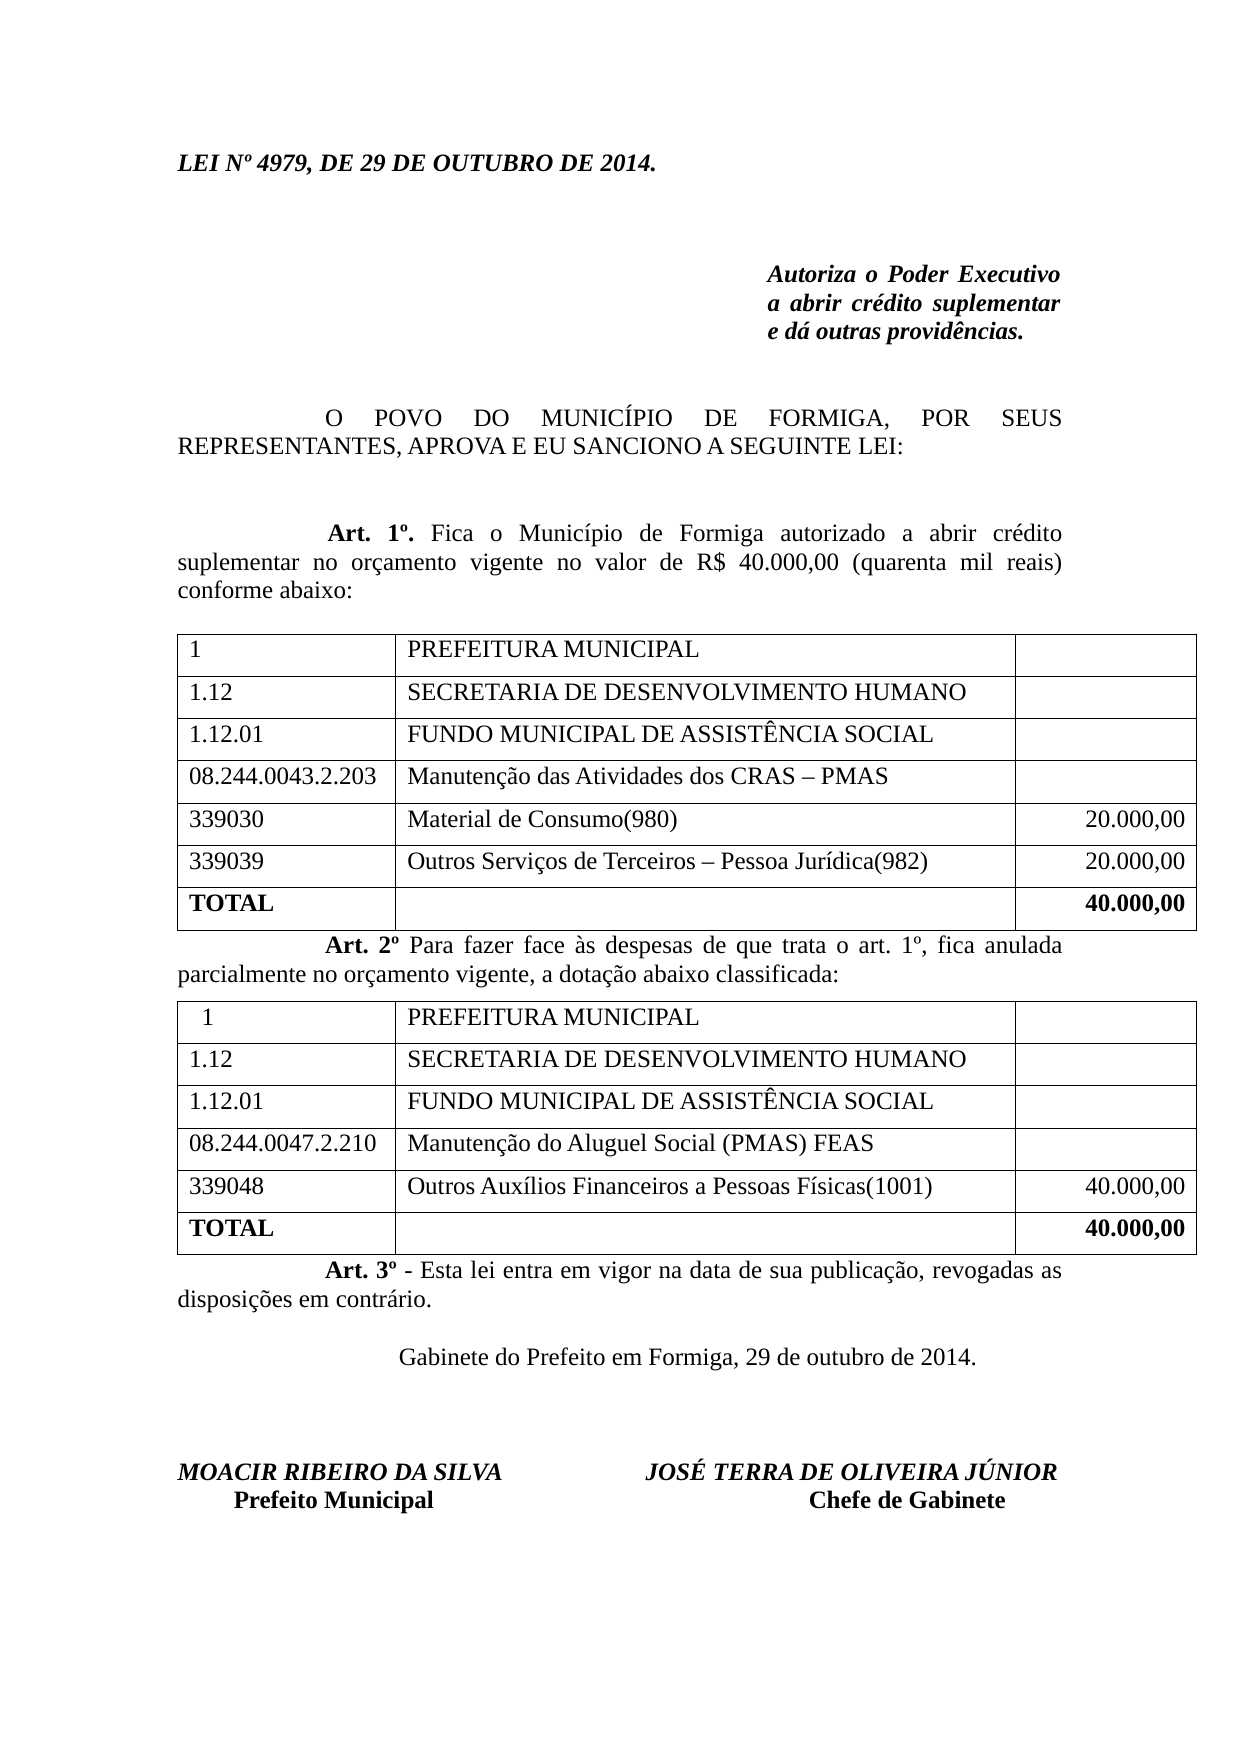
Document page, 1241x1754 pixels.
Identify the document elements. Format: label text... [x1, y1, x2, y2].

table_cell SECRETARIA DE DESENVOLVIMENTO HUMANO [396, 1044, 1015, 1085]
text LEI Nº 4979, DE 29 DE OUTUBRO DE 2014. [177, 148, 1063, 176]
table_cell 08.244.0043.2.203 [178, 761, 395, 803]
text Art. 1º. Fica o Município de Formiga autorizado a abrir crédito suplementar no orçamento vigente no valor de R$ 40.000,00 (quarenta mil reais) conforme abaixo: [177, 518, 1063, 604]
text Art. 3º - Esta lei entra em vigor na data de sua publicação, revogadas as disposições em contrário. [177, 1255, 1063, 1313]
table_header PREFEITURA MUNICIPAL [396, 1002, 1015, 1043]
table_header [1016, 1002, 1196, 1043]
text Autoriza o Poder Executivo a abrir crédito suplementar e dá outras providências. [767, 259, 1063, 345]
table_cell Manutenção das Atividades dos CRAS – PMAS [396, 761, 1015, 803]
table_cell 40.000,00 [1016, 1213, 1196, 1254]
table_cell [1016, 719, 1196, 760]
text Art. 2º Para fazer face às despesas de que trata o art. 1º, fica anulada parcialmente no orçamento vigente, a dotação abaixo classificada: [177, 931, 1063, 988]
table_cell [1016, 761, 1196, 803]
table_cell [1016, 1044, 1196, 1085]
table_cell FUNDO MUNICIPAL DE ASSISTÊNCIA SOCIAL [396, 719, 1015, 760]
text Gabinete do Prefeito em Formiga, 29 de outubro de 2014. [177, 1342, 1063, 1370]
table_cell Material de Consumo(980) [396, 804, 1015, 845]
table_cell 339030 [178, 804, 395, 845]
table_cell [396, 1213, 1015, 1254]
table_cell [1016, 1086, 1196, 1127]
table_cell 1.12.01 [178, 719, 395, 760]
text Prefeito Municipal Chefe de Gabinete [177, 1485, 1063, 1514]
table_cell 339039 [178, 846, 395, 887]
table_header 1 [178, 635, 395, 676]
table_header [1016, 635, 1196, 676]
table_header PREFEITURA MUNICIPAL [396, 635, 1015, 676]
table_cell 20.000,00 [1016, 846, 1196, 887]
table_cell 40.000,00 [1016, 888, 1196, 929]
text MOACIR RIBEIRO DA SILVA JOSÉ TERRA DE OLIVEIRA JÚNIOR [177, 1457, 1063, 1485]
table_cell Outros Auxílios Financeiros a Pessoas Físicas(1001) [396, 1171, 1015, 1212]
table_cell [396, 888, 1015, 929]
table_cell 20.000,00 [1016, 804, 1196, 845]
table_cell [1016, 677, 1196, 718]
table_cell 40.000,00 [1016, 1171, 1196, 1212]
table_cell Outros Serviços de Terceiros – Pessoa Jurídica(982) [396, 846, 1015, 887]
text O POVO DO MUNICÍPIO DE FORMIGA, POR SEUS REPRESENTANTES, APROVA E EU SANCIONO A SEGUINTE LEI: [177, 403, 1063, 460]
table_cell TOTAL [178, 1213, 395, 1254]
table_cell [1016, 1129, 1196, 1170]
table_cell TOTAL [178, 888, 395, 929]
table_cell FUNDO MUNICIPAL DE ASSISTÊNCIA SOCIAL [396, 1086, 1015, 1127]
table_cell 1.12 [178, 1044, 395, 1085]
table_cell 1.12.01 [178, 1086, 395, 1127]
table_cell 08.244.0047.2.210 [178, 1129, 395, 1170]
table_cell 339048 [178, 1171, 395, 1212]
table_cell SECRETARIA DE DESENVOLVIMENTO HUMANO [396, 677, 1015, 718]
table_cell 1.12 [178, 677, 395, 718]
table_cell Manutenção do Aluguel Social (PMAS) FEAS [396, 1129, 1015, 1170]
table_header 1 [178, 1002, 395, 1043]
